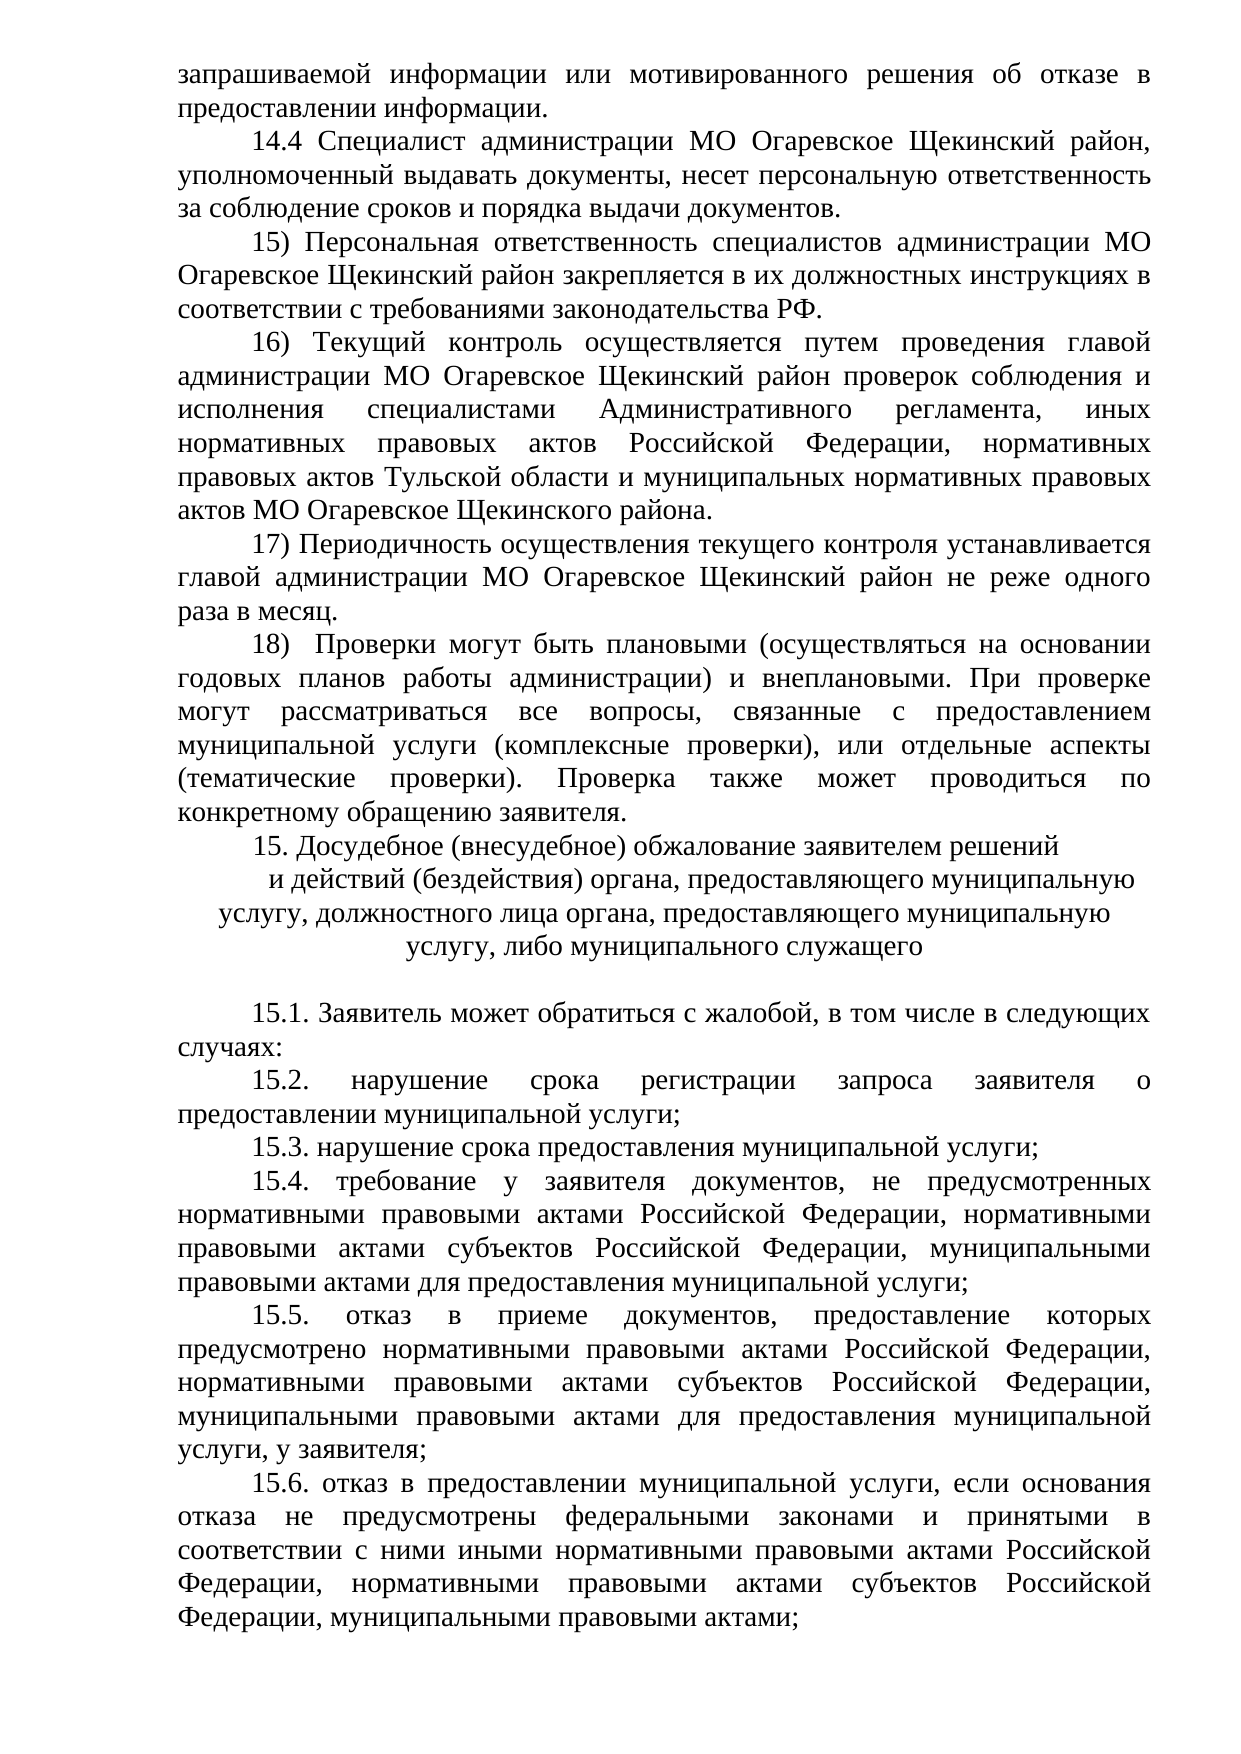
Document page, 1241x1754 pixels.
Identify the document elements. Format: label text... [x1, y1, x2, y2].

text 17) Периодичность осуществления текущего контроля устанавливается главой администрации МО Огаревское Щекинский район не реже одного раза в месяц. [177, 526, 1152, 626]
text 14.4 Специалист администрации МО Огаревское Щекинский район, уполномоченный выдавать документы, несет персональную ответственность за соблюдение сроков и порядка выдачи документов. [177, 123, 1152, 224]
text 15.4. требование у заявителя документов, не предусмотренных нормативными правовыми актами Российской Федерации, нормативными правовыми актами субъектов Российской Федерации, муниципальными правовыми актами для предоставления муниципальной услуги; [177, 1163, 1152, 1297]
text и действий (бездействия) органа, предоставляющего муниципальную услугу, должностного лица органа, предоставляющего муниципальную услугу, либо муниципального служащего [177, 861, 1152, 962]
text 16) Текущий контроль осуществляется путем проведения главой администрации МО Огаревское Щекинский район проверок соблюдения и исполнения специалистами Административного регламента, иных нормативных правовых актов Российской Федерации, нормативных правовых актов Тульской области и муниципальных нормативных правовых актов МО Огаревское Щекинского района. [177, 324, 1152, 526]
text 18) Проверки могут быть плановыми (осуществляться на основании годовых планов работы администрации) и внеплановыми. При проверке могут рассматриваться все вопросы, связанные с предоставлением муниципальной услуги (комплексные проверки), или отдельные аспекты (тематические проверки). Проверка также может проводиться по конкретному обращению заявителя. [177, 626, 1152, 828]
text 15) Персональная ответственность специалистов администрации МО Огаревское Щекинский район закрепляется в их должностных инструкциях в соответствии с требованиями законодательства РФ. [177, 224, 1152, 324]
text 15.2. нарушение срока регистрации запроса заявителя о предоставлении муниципальной услуги; [177, 1062, 1152, 1129]
text 15.3. нарушение срока предоставления муниципальной услуги; [177, 1129, 1152, 1163]
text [177, 56, 1152, 123]
text 15.6. отказ в предоставлении муниципальной услуги, если основания отказа не предусмотрены федеральными законами и принятыми в соответствии с ними иными нормативными правовыми актами Российской Федерации, нормативными правовыми актами субъектов Российской Федерации, муниципальными правовыми актами; [177, 1465, 1152, 1633]
text 15. Досудебное (внесудебное) обжалование заявителем решений [177, 828, 1152, 861]
text 15.5. отказ в приеме документов, предоставление которых предусмотрено нормативными правовыми актами Российской Федерации, нормативными правовыми актами субъектов Российской Федерации, муниципальными правовыми актами для предоставления муниципальной услуги, у заявителя; [177, 1297, 1152, 1465]
text 15.1. Заявитель может обратиться с жалобой, в том числе в следующих случаях: [177, 995, 1152, 1062]
